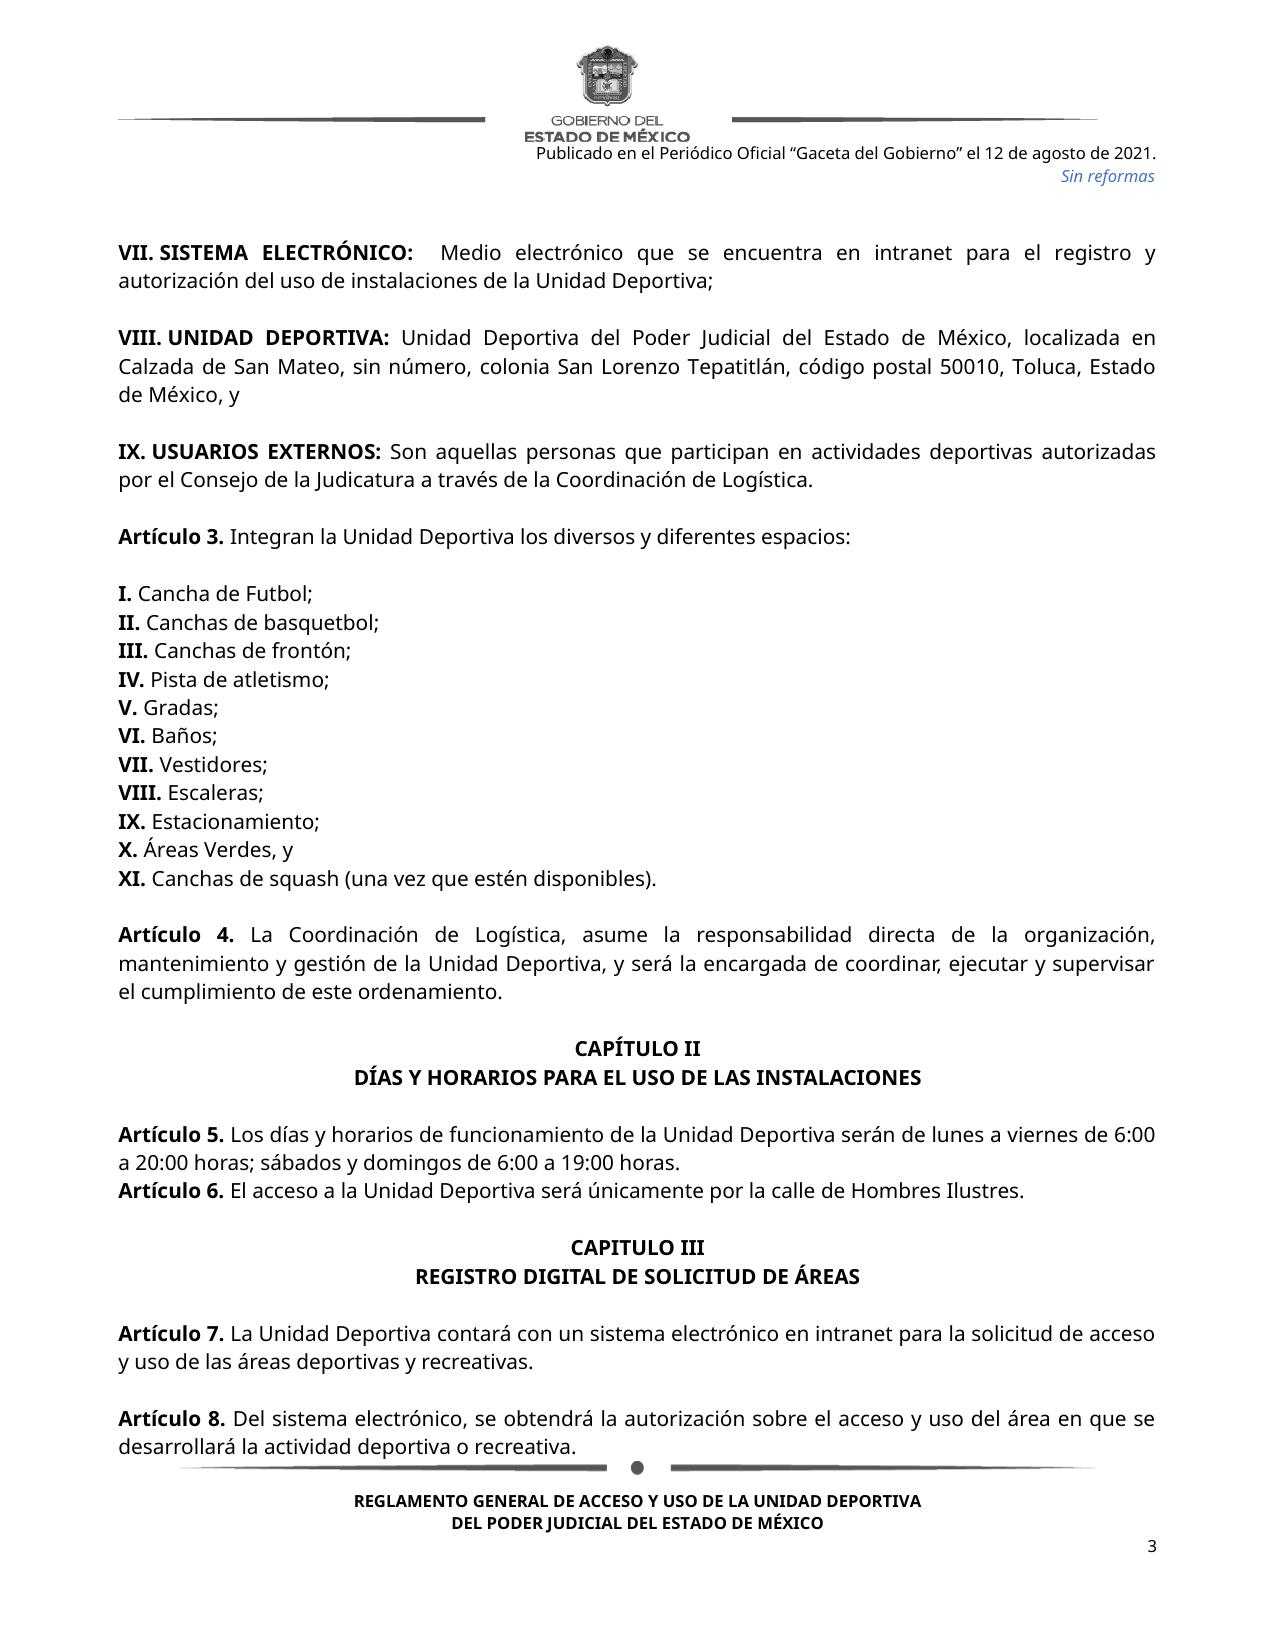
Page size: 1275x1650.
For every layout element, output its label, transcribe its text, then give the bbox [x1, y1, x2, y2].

list UNIDAD DEPORTIVA: Unidad Deportiva del Poder Judicial del Estado de México, localizada en Calzada de San Mateo, sin número, colonia San Lorenzo Tepatitlán, código postal 50010, Toluca, Estado de México, y [118, 323, 1157, 409]
text Artículo 3. Integran la Unidad Deportiva los diversos y diferentes espacios: [118, 522, 1157, 551]
picture [118, 44, 1098, 142]
text DÍAS Y HORARIOS PARA EL USO DE LAS INSTALACIONES [118, 1063, 1157, 1091]
list Canchas de basquetbol; [118, 608, 1157, 636]
text Artículo 7. La Unidad Deportiva contará con un sistema electrónico en intranet para la solicitud de acceso y uso de las áreas deportivas y recreativas. [118, 1319, 1157, 1376]
list Cancha de Futbol; [118, 579, 1157, 608]
list Canchas de squash (una vez que estén disponibles). [118, 864, 1157, 892]
text REGISTRO DIGITAL DE SOLICITUD DE ÁREAS [118, 1262, 1157, 1290]
text Artículo 5. Los días y horarios de funcionamiento de la Unidad Deportiva serán de lunes a viernes de 6:00 a 20:00 horas; sábados y domingos de 6:00 a 19:00 horas. [118, 1120, 1157, 1177]
text CAPITULO III [118, 1233, 1157, 1262]
list Gradas; [118, 693, 1157, 722]
list Escaleras; [118, 778, 1157, 807]
list Vestidores; [118, 750, 1157, 778]
list Canchas de frontón; [118, 636, 1157, 665]
text Artículo 8. Del sistema electrónico, se obtendrá la autorización sobre el acceso y uso del área en que se desarrollará la actividad deportiva o recreativa. [118, 1376, 1157, 1461]
text Artículo 6. El acceso a la Unidad Deportiva será únicamente por la calle de Hombres Ilustres. [118, 1177, 1157, 1205]
picture [178, 1461, 1097, 1475]
text Artículo 4. La Coordinación de Logística, asume la responsabilidad directa de la organización, mantenimiento y gestión de la Unidad Deportiva, y será la encargada de coordinar, ejecutar y supervisar el cumplimiento de este ordenamiento. [118, 921, 1157, 1006]
text CAPÍTULO II [118, 1034, 1157, 1063]
list Áreas Verdes, y [118, 835, 1157, 864]
list SISTEMA ELECTRÓNICO: Medio electrónico que se encuentra en intranet para el registro y autorización del uso de instalaciones de la Unidad Deportiva; [118, 238, 1157, 295]
list Baños; [118, 722, 1157, 750]
list Pista de atletismo; [118, 665, 1157, 693]
list USUARIOS EXTERNOS: Son aquellas personas que participan en actividades deportivas autorizadas por el Consejo de la Judicatura a través de la Coordinación de Logística. [118, 437, 1157, 494]
list Estacionamiento; [118, 807, 1157, 835]
